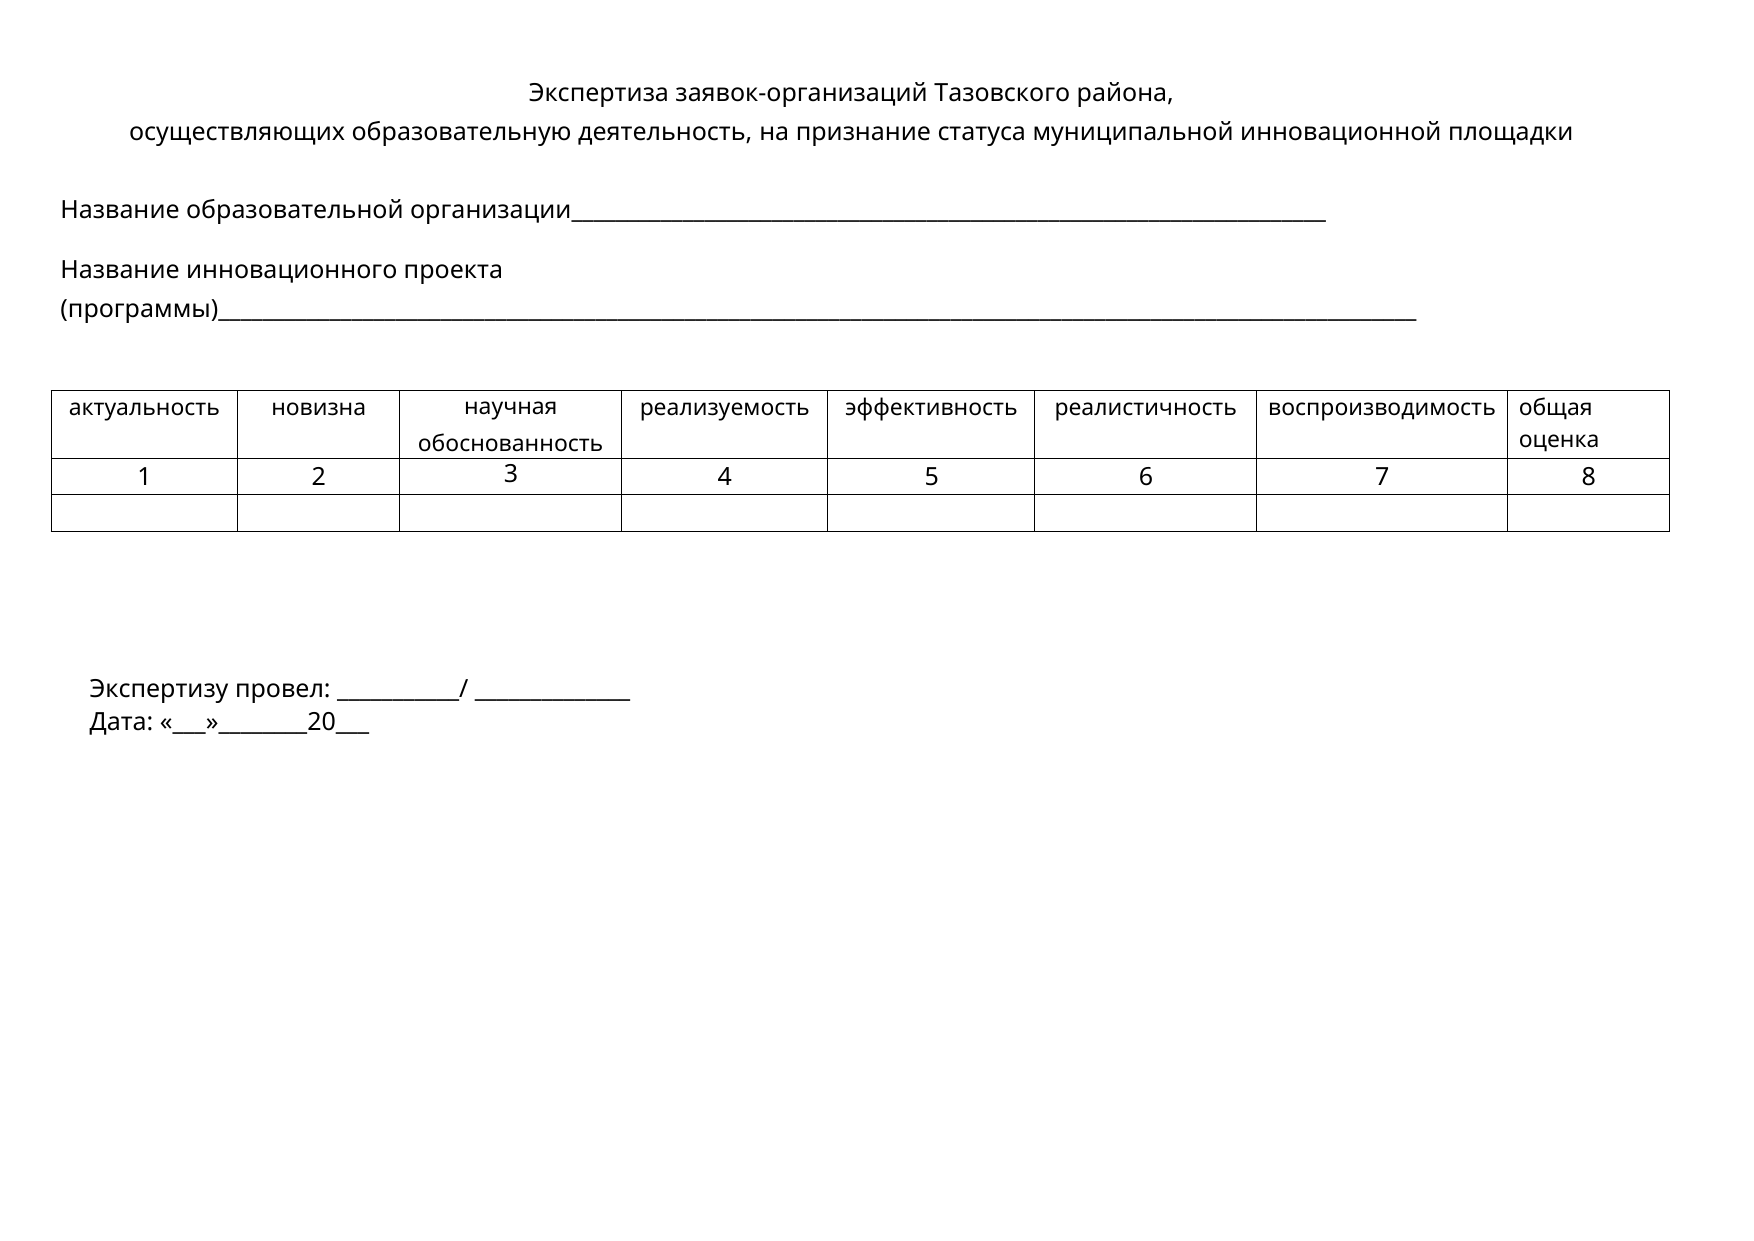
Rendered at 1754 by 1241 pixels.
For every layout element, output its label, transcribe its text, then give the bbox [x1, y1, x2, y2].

table_cell [1035, 495, 1256, 531]
text Название образовательной организации____________________________________________________________________ [60, 192, 1641, 226]
table_cell [828, 495, 1034, 531]
table_header актуальность [52, 391, 237, 458]
table_cell [52, 495, 237, 531]
table_cell [238, 495, 399, 531]
table_cell 3 [400, 459, 621, 494]
table_header реализуемость [622, 391, 827, 458]
table_cell 6 [1035, 459, 1256, 494]
table_header реалистичность [1035, 391, 1256, 458]
table_cell 8 [1508, 459, 1669, 494]
table_cell 7 [1257, 459, 1507, 494]
table_cell 1 [52, 459, 237, 494]
table_cell [1257, 495, 1507, 531]
table_cell [1508, 495, 1669, 531]
table_cell 2 [238, 459, 399, 494]
subtitle Дата: «___»________20___ [89, 704, 1641, 737]
table_header общая оценка [1508, 391, 1669, 458]
table_header воспроизводимость [1257, 391, 1507, 458]
table_cell [622, 495, 827, 531]
text Экспертиза заявок-организаций Тазовского района, осуществляющих образовательную деятельность, на признание статуса муниципальной инновационной площадки [62, 74, 1641, 148]
table_header научная обоснованность [400, 391, 621, 458]
table_header новизна [238, 391, 399, 458]
table_header эффективность [828, 391, 1034, 458]
text Название инновационного проекта (программы)____________________________________________________________________________________________________________ [60, 252, 1641, 325]
table_cell 5 [828, 459, 1034, 494]
subtitle Экспертизу провел: ___________/ ______________ [89, 670, 1641, 704]
table_cell 4 [622, 459, 827, 494]
table_cell [400, 495, 621, 531]
